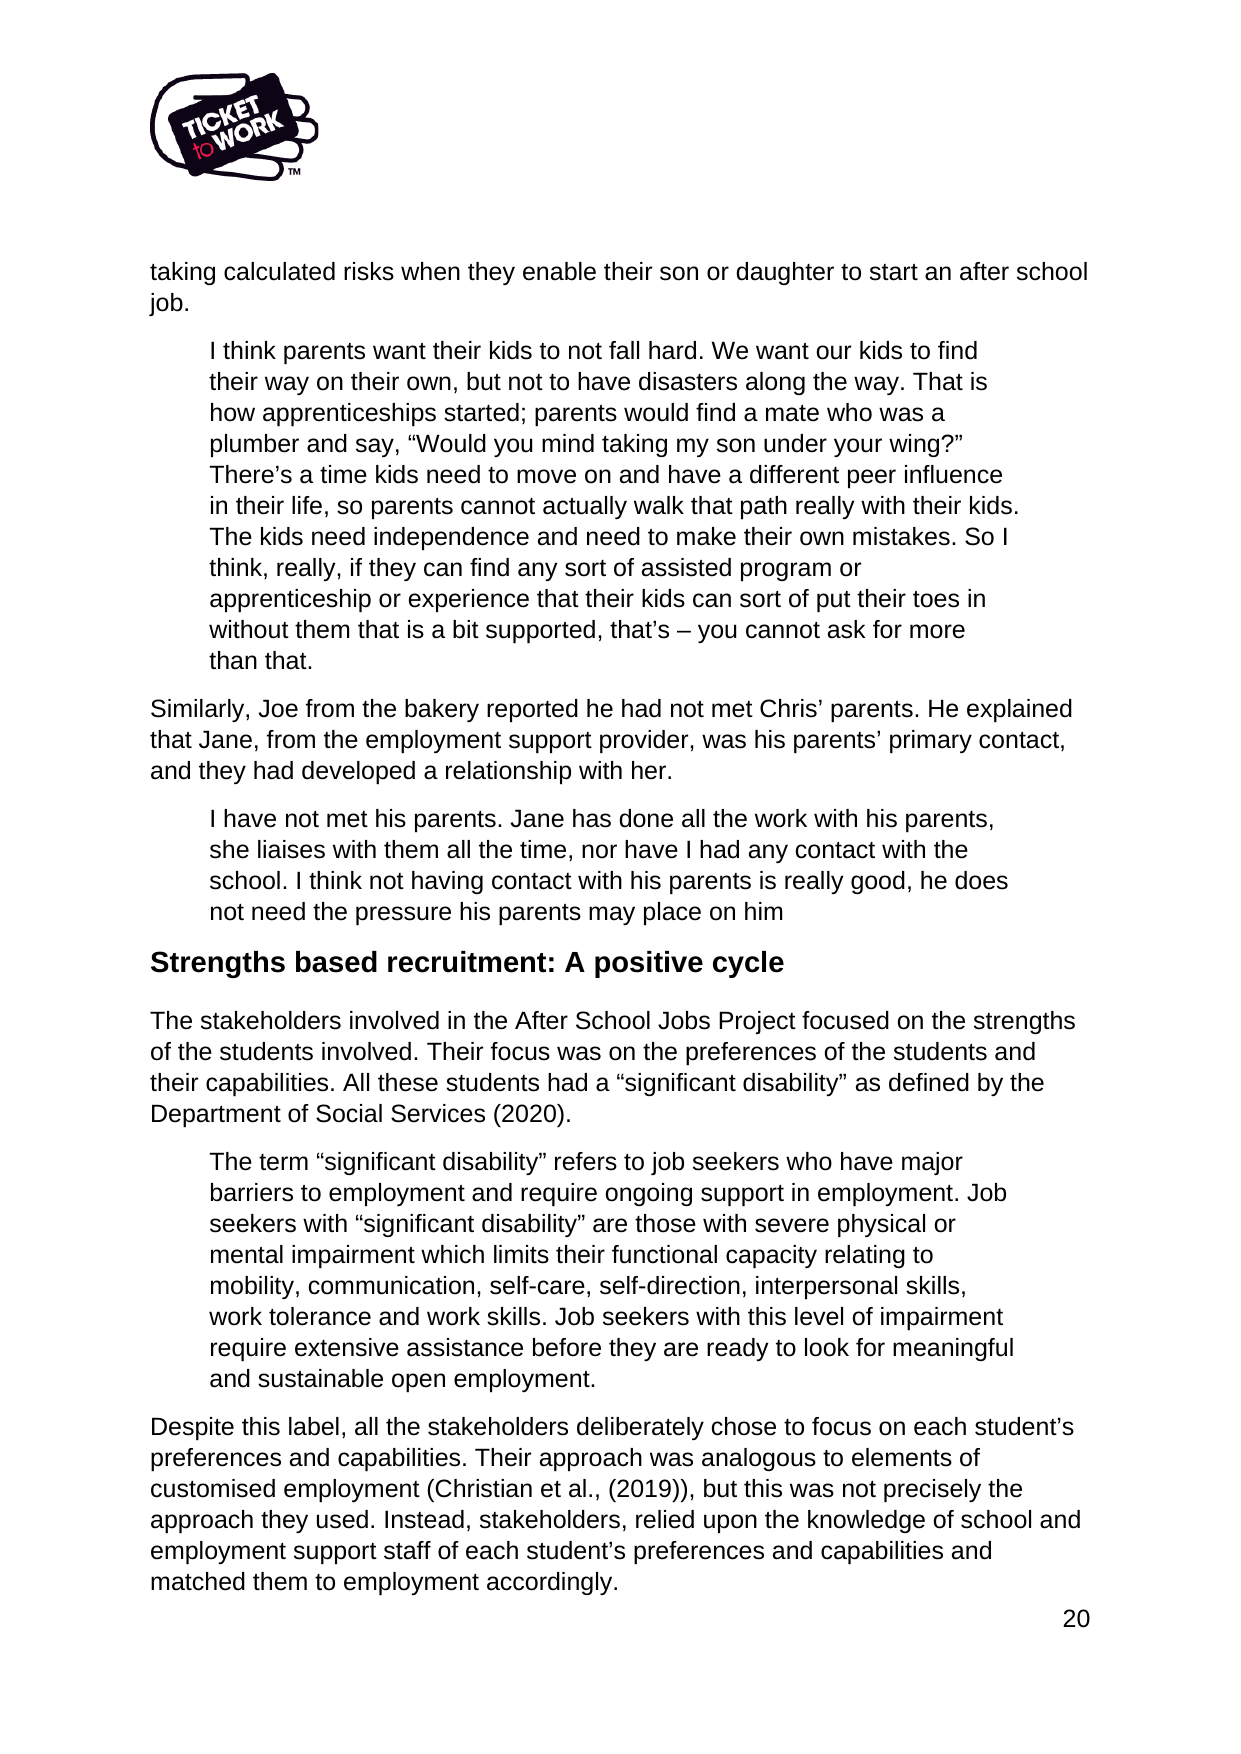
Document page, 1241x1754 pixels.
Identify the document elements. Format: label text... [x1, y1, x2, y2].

text I think parents want their kids to not fall hard. We want our kids to find their way on their own, but not to have disasters along the way. That is how apprenticeships started; parents would find a mate who was a plumber and say, “Would you mind taking my son under your wing?” There’s a time kids need to move on and have a different peer influence in their life, so parents cannot actually walk that path really with their kids. The kids need independence and need to make their own mistakes. So I think, really, if they can find any sort of assisted program or apprenticeship or experience that their kids can sort of put their toes in without them that is a bit supported, that’s – you cannot ask for more than that. [209, 336, 1021, 675]
picture [150, 73, 319, 181]
text The term “significant disability” refers to job seekers who have major barriers to employment and require ongoing support in employment. Job seekers with “significant disability” are those with severe physical or mental impairment which limits their functional capacity relating to mobility, communication, self-care, self-direction, interpersonal skills, work tolerance and work skills. Job seekers with this level of impairment require extensive assistance before they are ready to look for meaningful and sustainable open employment. [209, 1147, 1021, 1393]
subtitle Strengths based recruitment: A positive cycle [150, 945, 1090, 978]
text Despite this label, all the stakeholders deliberately chose to focus on each student’s preferences and capabilities. Their approach was analogous to elements of customised employment (Christian et al., (2019)), but this was not precisely the approach they used. Instead, stakeholders, relied upon the knowledge of school and employment support staff of each student’s preferences and capabilities and matched them to employment accordingly. [150, 1412, 1090, 1596]
text I have not met his parents. Jane has done all the work with his parents, she liaises with them all the time, nor have I had any contact with the school. I think not having contact with his parents is really good, he does not need the pressure his parents may place on him [209, 804, 1021, 926]
text The stakeholders involved in the After School Jobs Project focused on the strengths of the students involved. Their focus was on the preferences of the students and their capabilities. All these students had a “significant disability” as defined by the Department of Social Services (2020). [150, 1006, 1090, 1128]
text Similarly, Joe from the bakery reported he had not met Chris’ parents. He explained that Jane, from the employment support provider, was his parents’ primary contact, and they had developed a relationship with her. [150, 694, 1090, 785]
